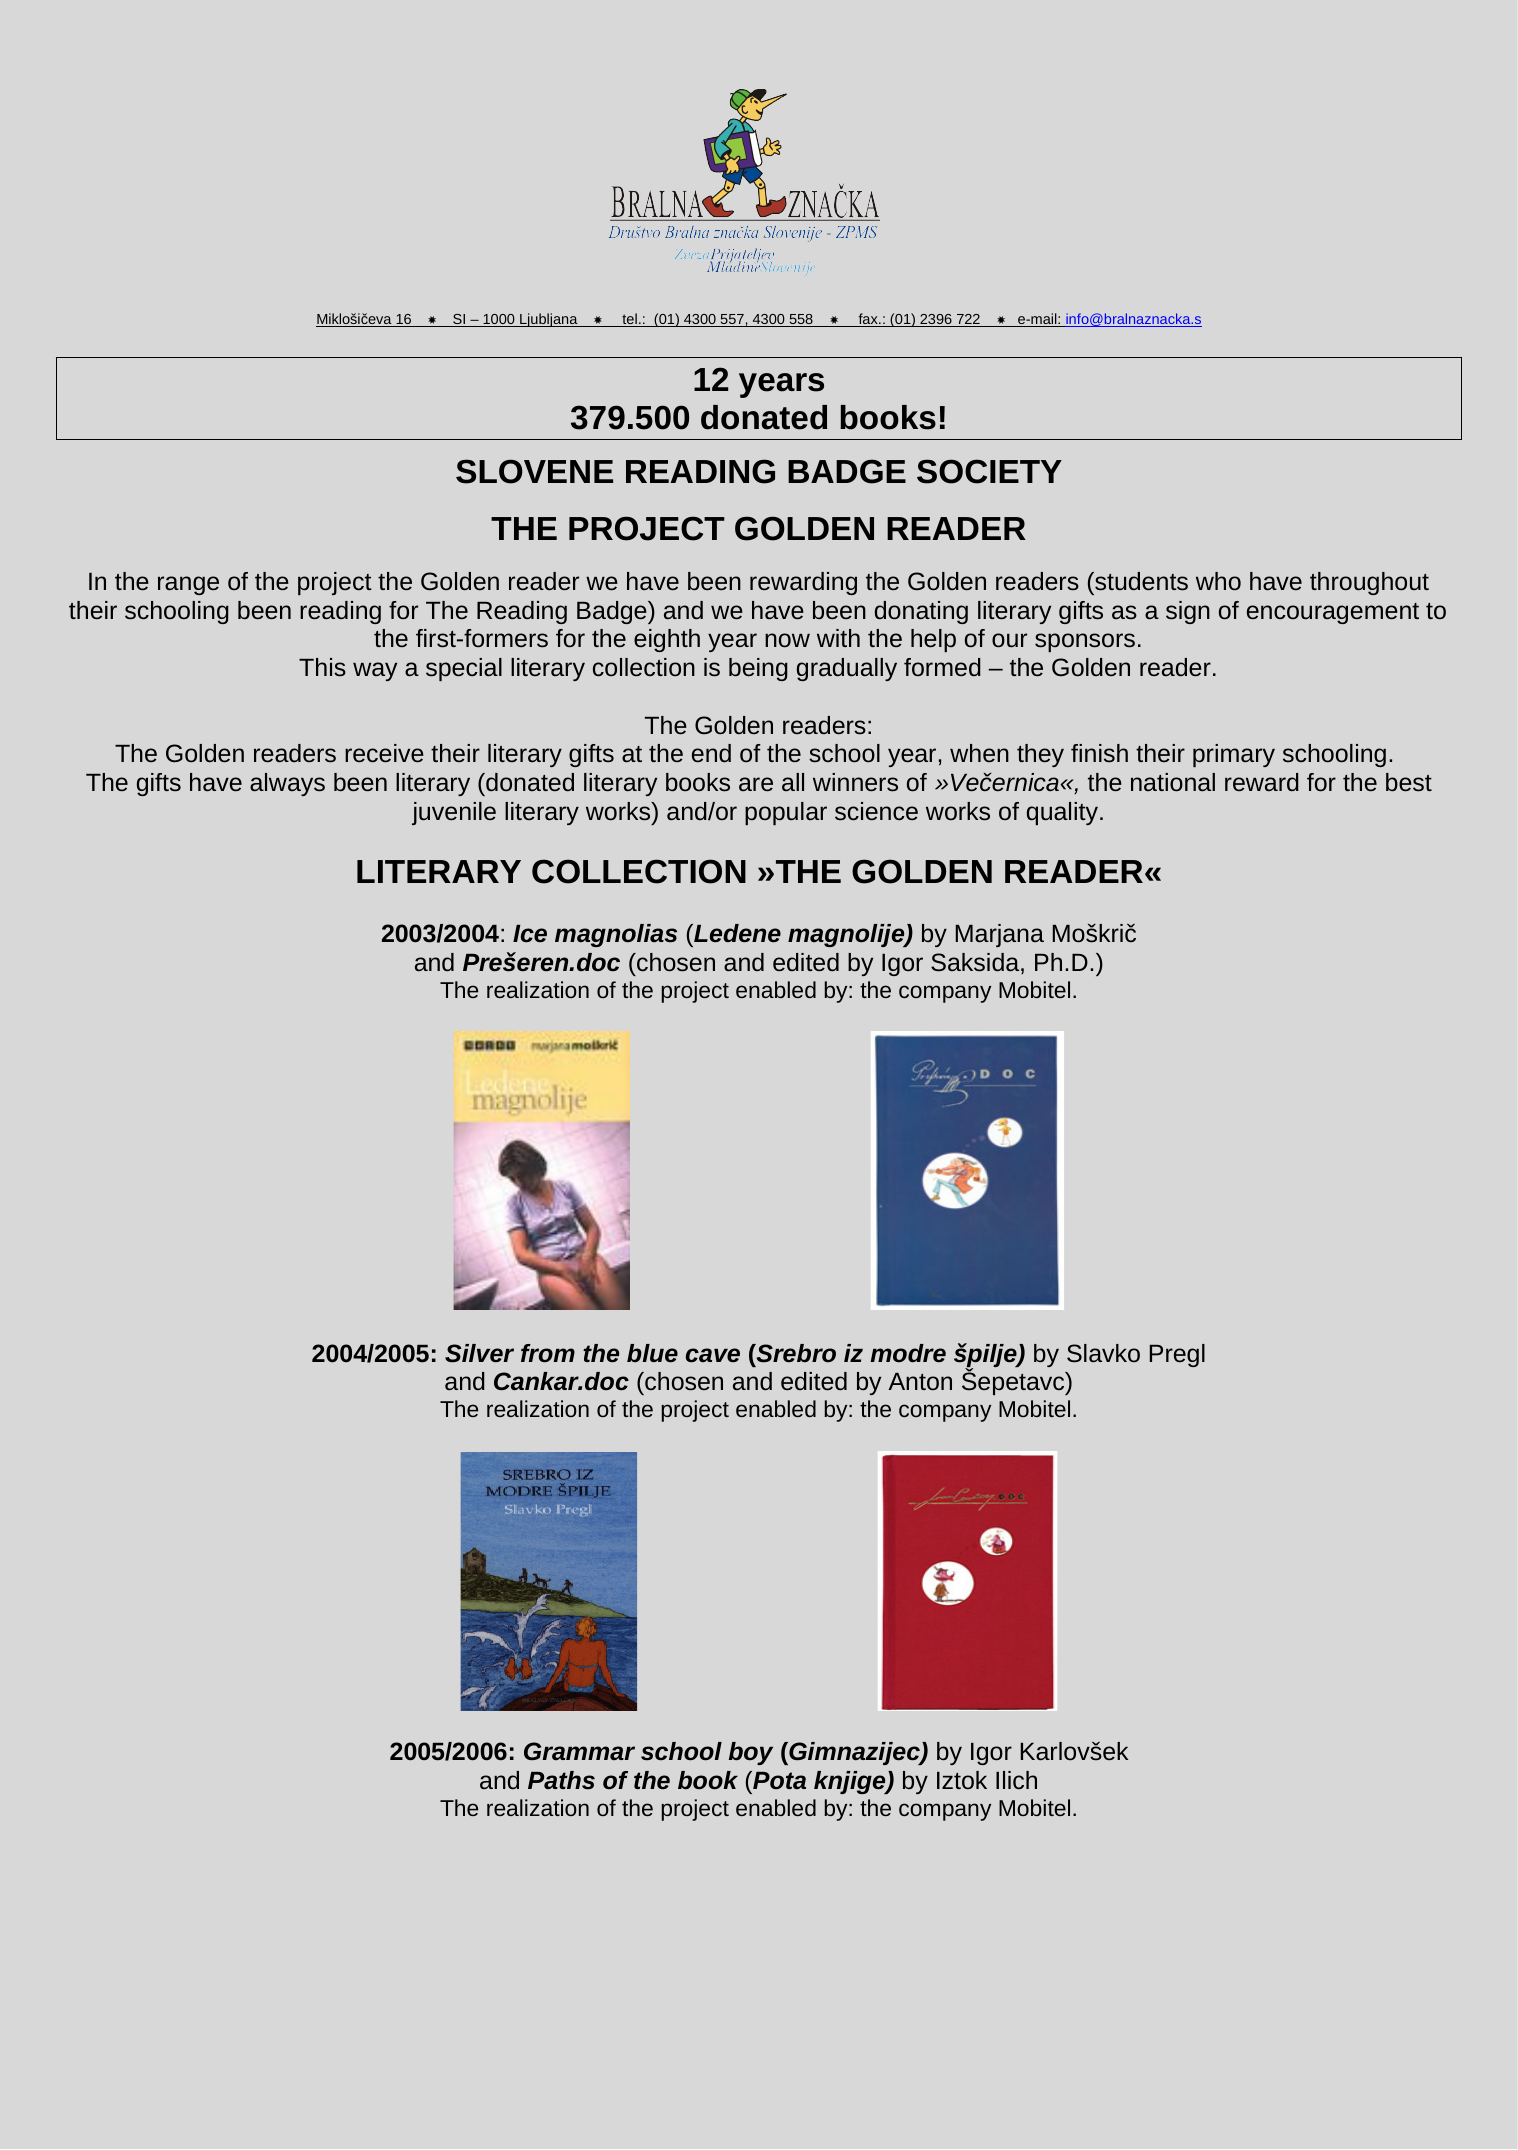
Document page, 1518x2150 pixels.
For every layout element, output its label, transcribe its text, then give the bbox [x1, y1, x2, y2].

text and Paths of the book (Pota knjige) by Iztok Ilich [65, 1766, 1453, 1794]
text THE PROJECT GOLDEN READER [65, 509, 1453, 548]
picture [460, 1452, 638, 1711]
picture [870, 1031, 1065, 1310]
text The realization of the project enabled by: the company Mobitel. [65, 1794, 1453, 1821]
text 12 years [57, 358, 1461, 395]
text 379.500 donated books! [57, 395, 1461, 439]
text and Prešeren.doc (chosen and edited by Igor Saksida, Ph.D.) [65, 948, 1453, 977]
text and Cankar.doc (chosen and edited by Anton Šepetavc) [65, 1367, 1453, 1396]
text LITERARY COLLECTION »THE GOLDEN READER« [65, 852, 1453, 890]
text Miklošičeva 16 SI – 1000 Ljubljana tel.: (01) 4300 557, 4300 558 fax.: (01) 2396 722 e-mail: info@bralnaznacka.s [65, 311, 1453, 328]
text In the range of the project the Golden reader we have been rewarding the Golden readers (students who have throughout their schooling been reading for The Reading Badge) and we have been donating literary gifts as a sign of encouragement to the first-formers for the eighth year now with the help of our sponsors. [65, 567, 1453, 653]
text 2005/2006: Grammar school boy (Gimnazijec) by Igor Karlovšek [65, 1737, 1453, 1766]
text The Golden readers: [65, 711, 1453, 739]
picture [877, 1451, 1058, 1711]
text The realization of the project enabled by: the company Mobitel. [65, 1396, 1453, 1422]
picture [453, 1031, 630, 1310]
text 2003/2004: Ice magnolias (Ledene magnolije) by Marjana Moškrič [65, 919, 1453, 948]
text This way a special literary collection is being gradually formed – the Golden reader. [65, 653, 1453, 682]
text 2004/2005: Silver from the blue cave (Srebro iz modre špilje) by Slavko Pregl [65, 1339, 1453, 1367]
text The Golden readers receive their literary gifts at the end of the school year, when they finish their primary schooling. The gifts have always been literary (donated literary books are all winners of »Večernica«, the national reward for the best juvenile literary works) and/or popular science works of quality. [65, 739, 1453, 852]
text The realization of the project enabled by: the company Mobitel. [65, 977, 1453, 1003]
text SLOVENE READING BADGE SOCIETY [65, 452, 1453, 490]
